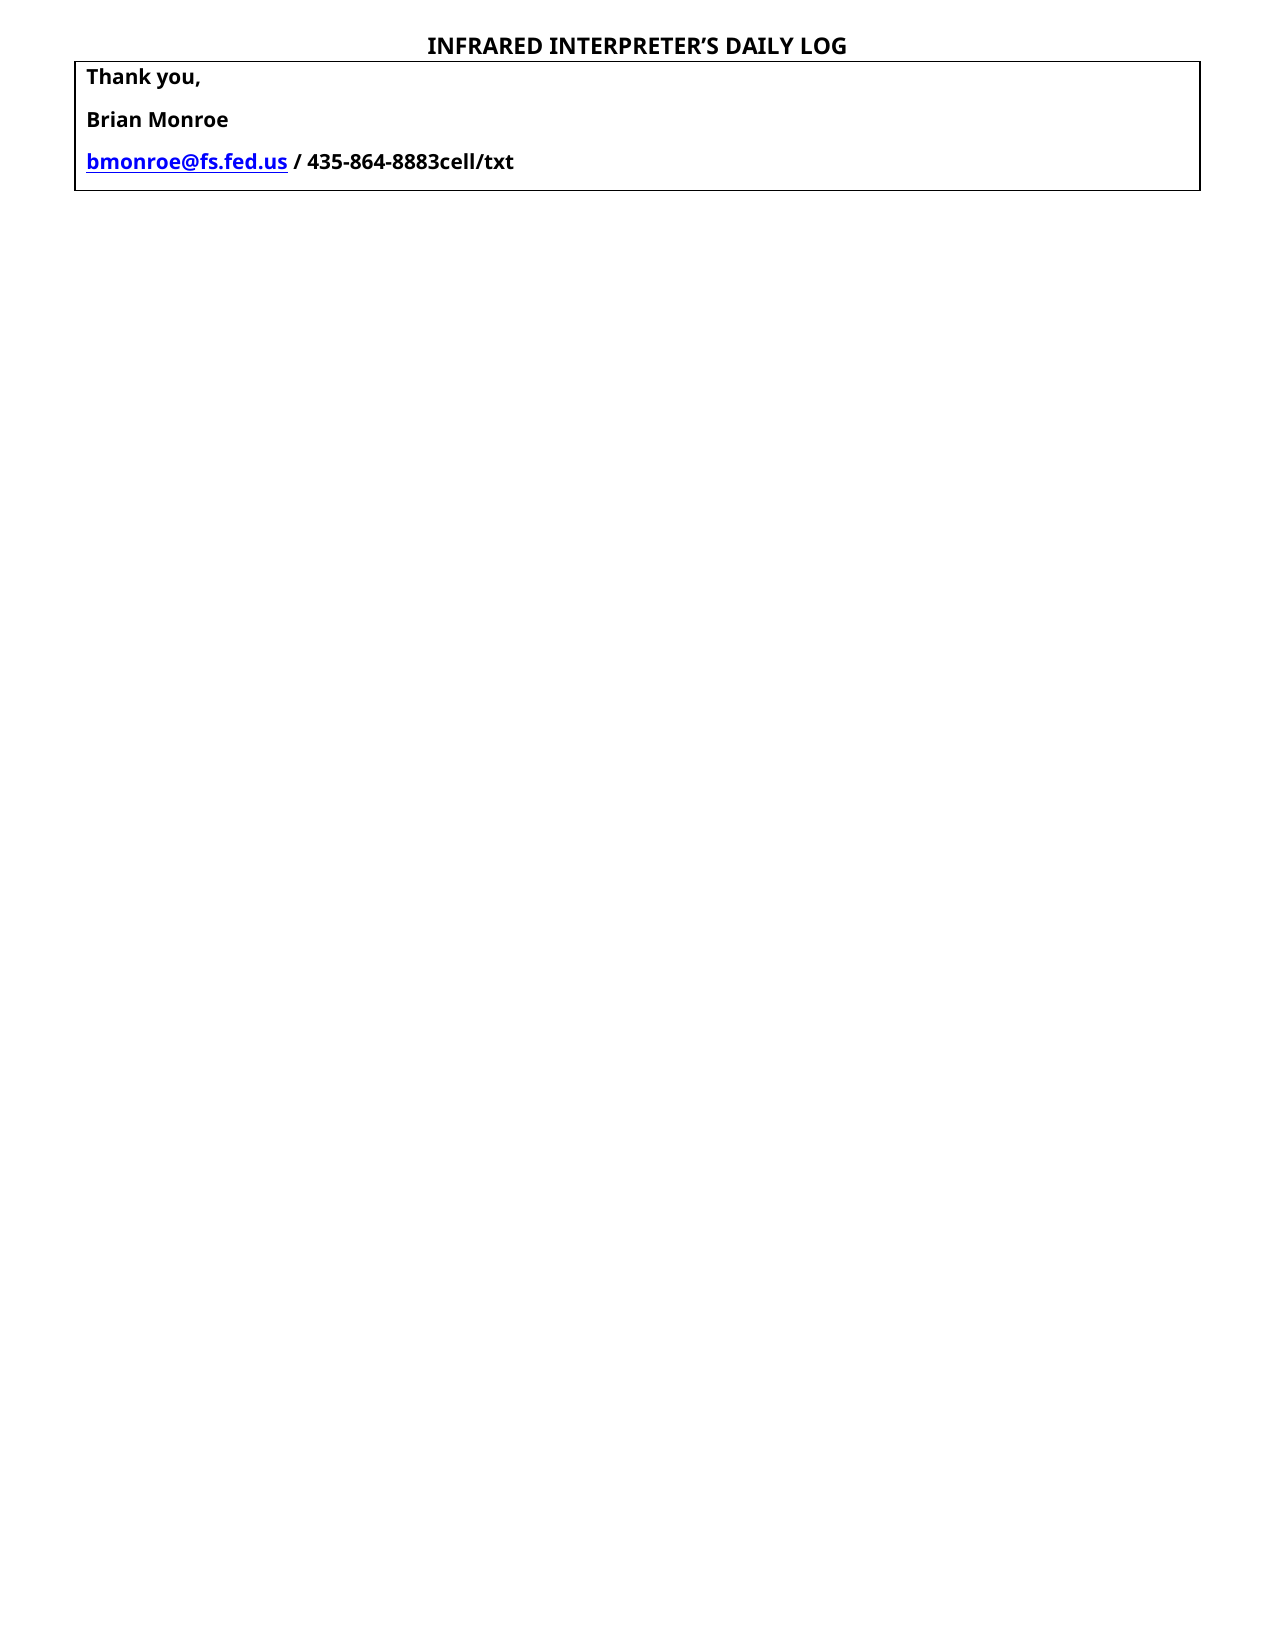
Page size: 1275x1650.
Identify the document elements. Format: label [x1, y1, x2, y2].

table_cell [76, 62, 1199, 190]
